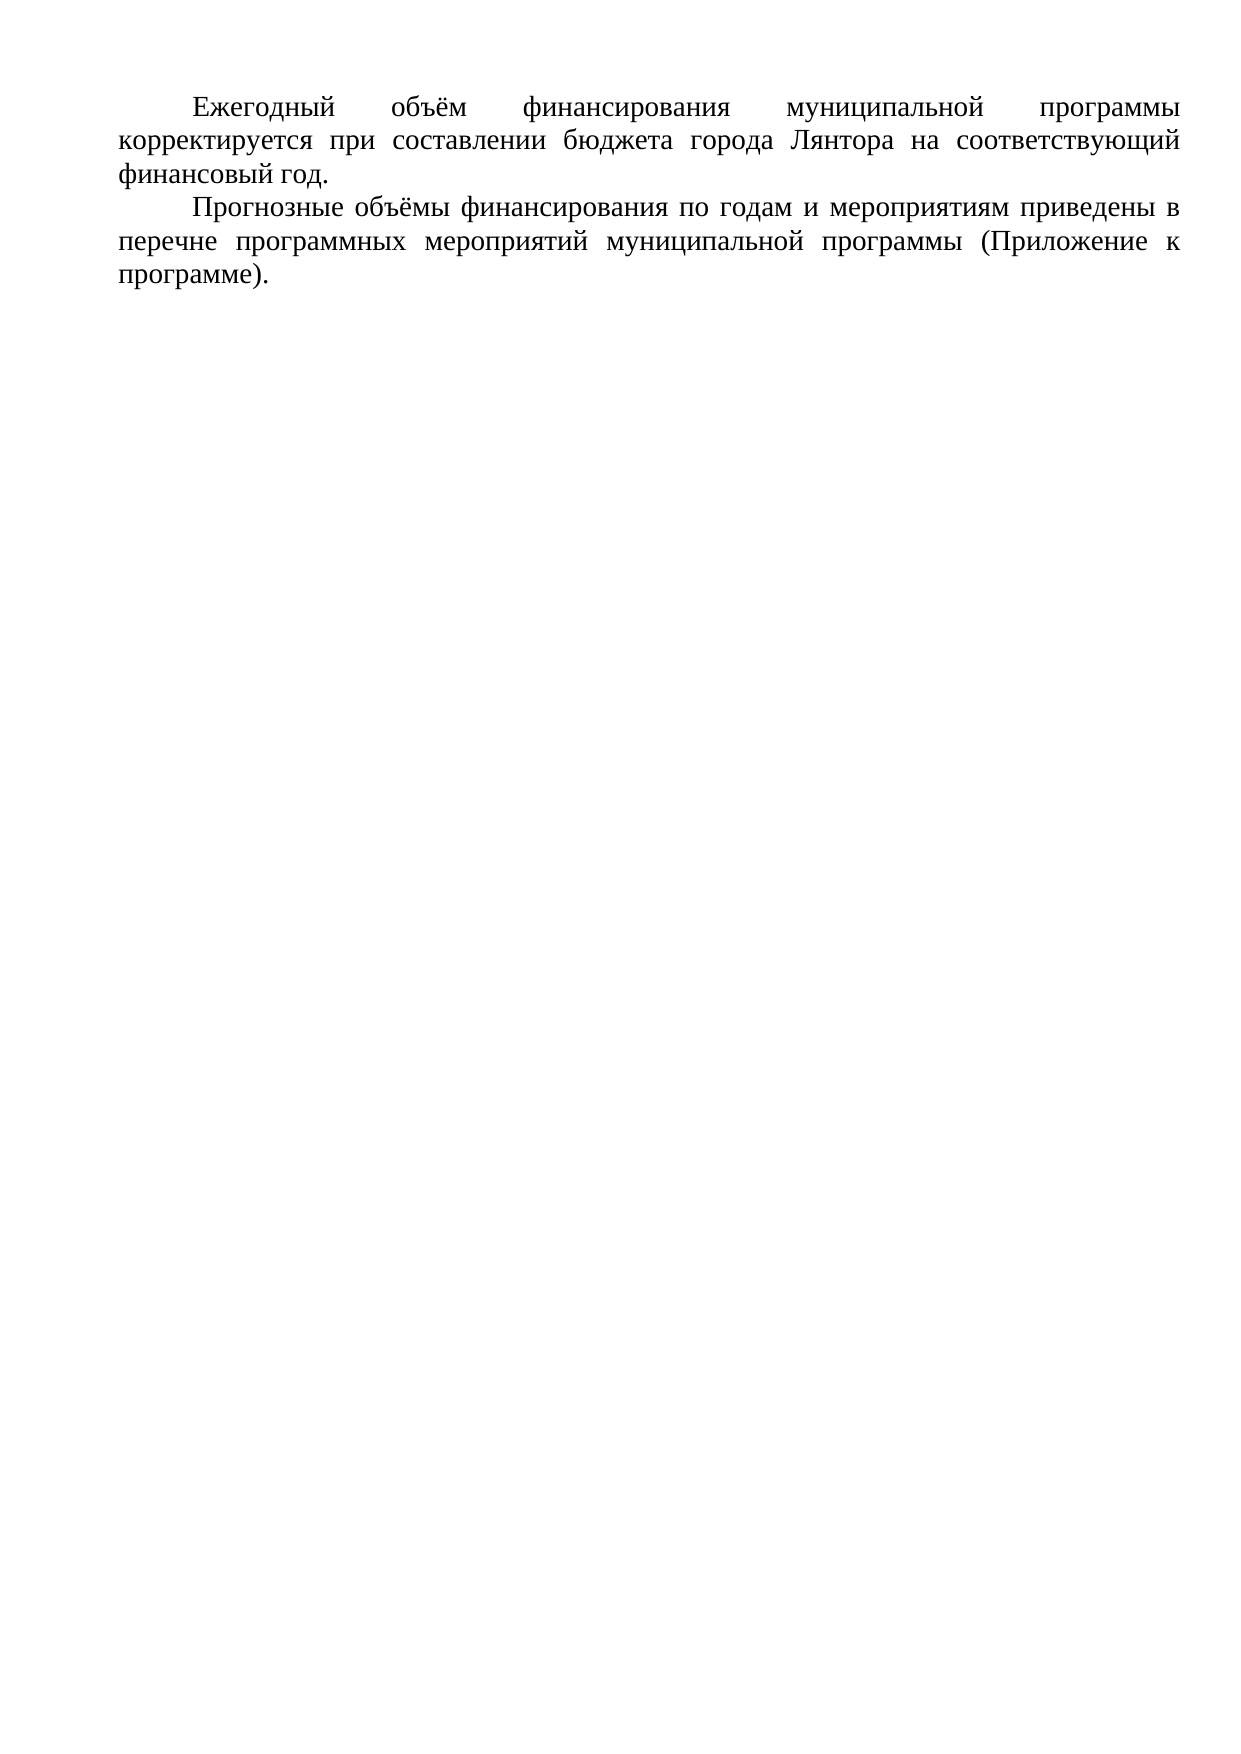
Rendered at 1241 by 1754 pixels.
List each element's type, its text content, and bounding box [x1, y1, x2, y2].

text Ежегодный объём финансирования муниципальной программы корректируется при составлении бюджета города Лянтора на соответствующий финансовый год. [118, 89, 1181, 189]
text Прогнозные объёмы финансирования по годам и мероприятиям приведены в перечне программных мероприятий муниципальной программы (Приложение к программе). [118, 189, 1181, 290]
